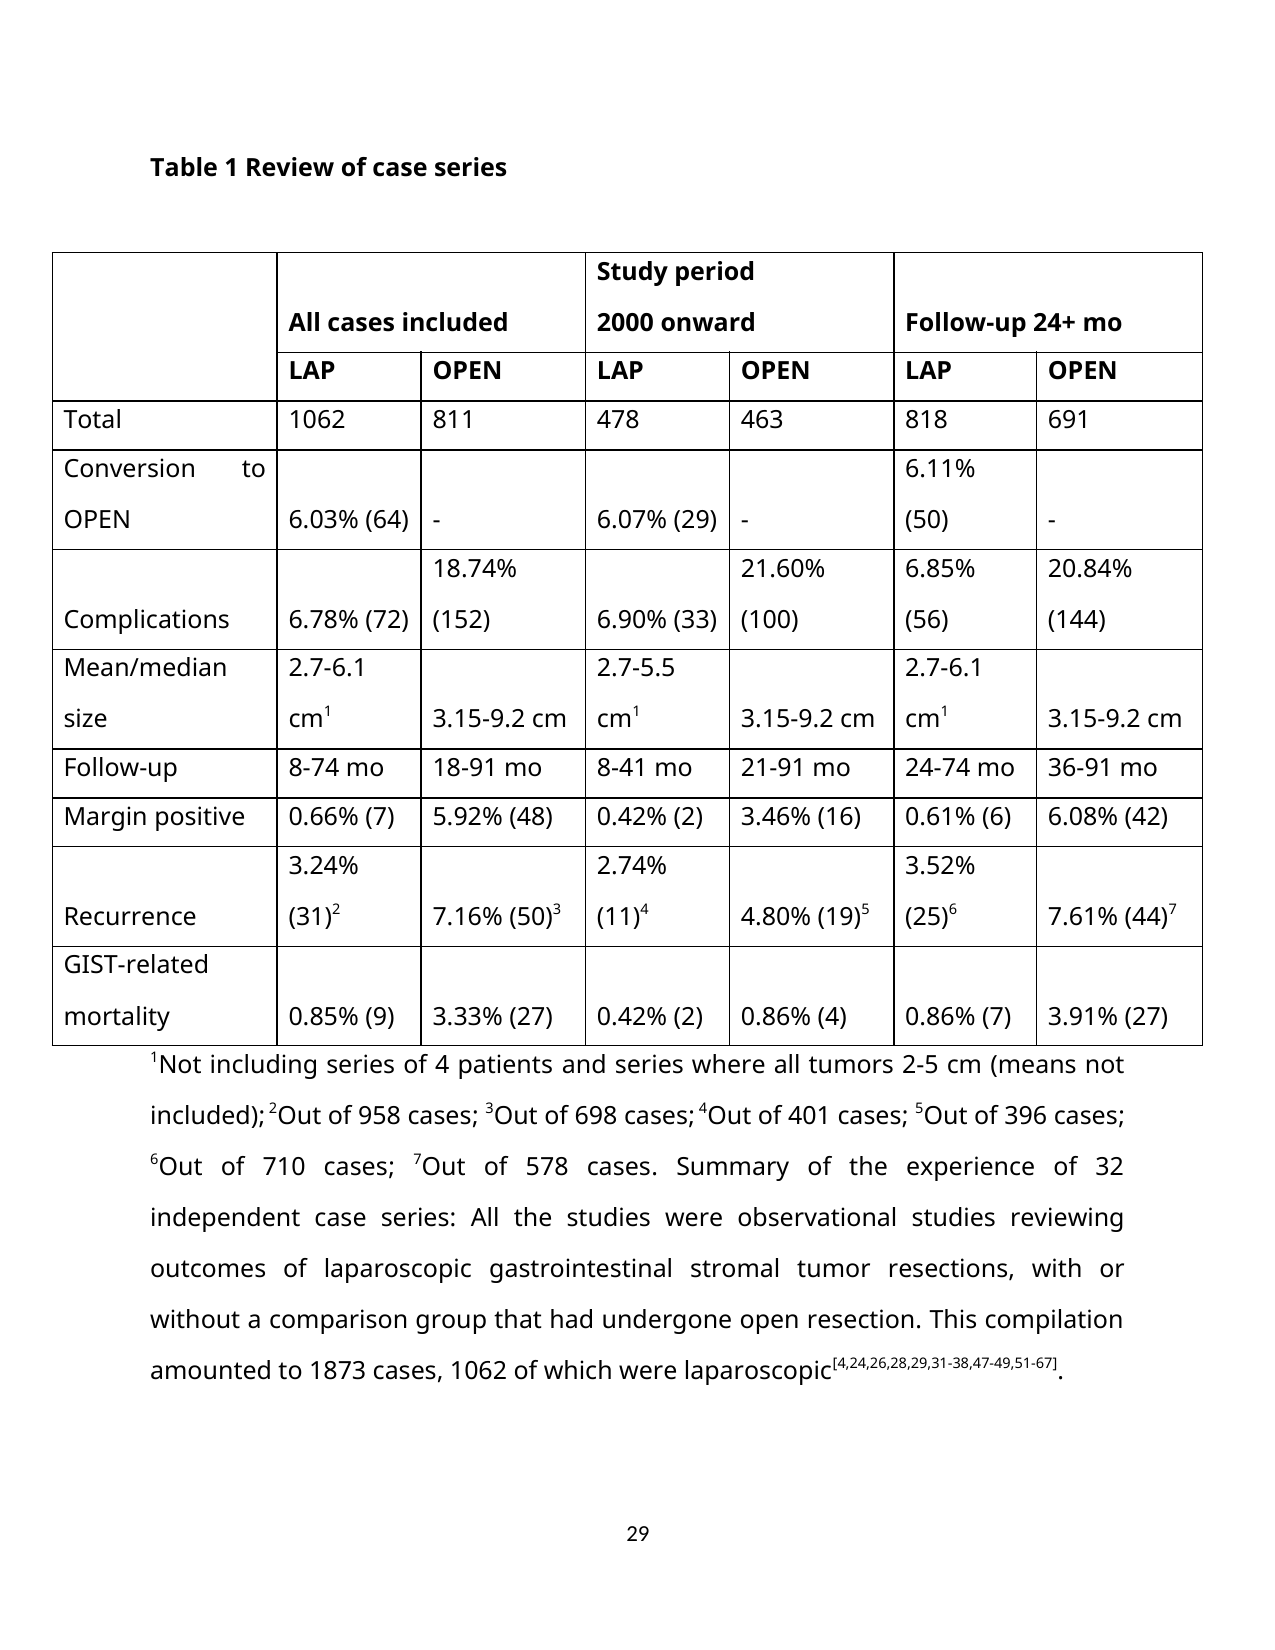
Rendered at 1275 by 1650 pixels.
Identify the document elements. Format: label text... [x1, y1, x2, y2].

table_cell OPEN [730, 353, 893, 400]
table_cell 1062 [278, 402, 420, 449]
table_cell 6.90% (33) [586, 550, 729, 648]
table_cell 3.15-9.2 cm [422, 650, 585, 748]
table_cell 0.85% (9) [278, 947, 420, 1045]
table_cell 6.11% (50) [895, 451, 1036, 549]
table_cell 3.91% (27) [1037, 947, 1202, 1045]
table_cell 24-74 mo [895, 750, 1036, 797]
table_cell Recurrence [53, 847, 276, 946]
table_header [53, 253, 276, 400]
text 1Not including series of 4 patients and series where all tumors 2-5 cm (means not included); 2Out of 958 cases; 3Out of 698 cases; 4Out of 401 cases; 5Out of 396 cases; 6Out of 710 cases; 7Out of 578 cases. Summary of the experience of 32 independent case series: All the studies were observational studies reviewing outcomes of laparoscopic gastrointestinal stromal tumor resections, with or without a comparison group that had undergone open resection. This compilation amounted to 1873 cases, 1062 of which were laparoscopic[4,24,26,28,29,31-38,47-49,51-67]. [150, 1046, 1125, 1387]
table_cell 6.85% (56) [895, 550, 1036, 648]
table_cell 2.7-6.1 cm1 [278, 650, 420, 748]
table_header All cases included [278, 253, 585, 351]
table_cell 3.33% (27) [422, 947, 585, 1045]
table_cell 6.03% (64) [278, 451, 420, 549]
table_cell 818 [895, 402, 1036, 449]
table_cell 3.15-9.2 cm [1037, 650, 1202, 748]
table_cell 2.7-6.1 cm1 [895, 650, 1036, 748]
table_cell 5.92% (48) [422, 799, 585, 846]
table_cell LAP [278, 353, 420, 400]
table_cell 7.16% (50)3 [422, 847, 585, 946]
table_cell 463 [730, 402, 893, 449]
table_cell 2.7-5.5 cm1 [586, 650, 729, 748]
table_cell 478 [586, 402, 729, 449]
table_cell Complications [53, 550, 276, 648]
table_cell 8-41 mo [586, 750, 729, 797]
table_cell OPEN [422, 353, 585, 400]
table_cell 18.74% (152) [422, 550, 585, 648]
table_header Study period 2000 onward [586, 253, 893, 351]
table_cell 0.66% (7) [278, 799, 420, 846]
table_cell 20.84% (144) [1037, 550, 1202, 648]
table_header Follow-up 24+ mo [895, 253, 1202, 351]
text Table 1 Review of case series [150, 150, 1125, 184]
table_cell 3.52% (25)6 [895, 847, 1036, 946]
table_cell Follow-up [53, 750, 276, 797]
table_cell GIST-related mortality [53, 947, 276, 1045]
table_cell 6.07% (29) [586, 451, 729, 549]
table_cell Margin positive [53, 799, 276, 846]
table_cell Conversion to OPEN [53, 451, 276, 549]
table_cell 0.42% (2) [586, 799, 729, 846]
table_cell OPEN [1037, 353, 1202, 400]
table_cell 4.80% (19)5 [730, 847, 893, 946]
table_cell LAP [895, 353, 1036, 400]
table_cell - [1037, 451, 1202, 549]
table_cell 691 [1037, 402, 1202, 449]
table_cell - [422, 451, 585, 549]
table_cell 18-91 mo [422, 750, 585, 797]
table_cell 3.15-9.2 cm [730, 650, 893, 748]
table_cell 21-91 mo [730, 750, 893, 797]
table_cell 6.08% (42) [1037, 799, 1202, 846]
table_cell 21.60% (100) [730, 550, 893, 648]
table_cell 0.86% (7) [895, 947, 1036, 1045]
table_cell 8-74 mo [278, 750, 420, 797]
table_cell - [730, 451, 893, 549]
table_cell 3.46% (16) [730, 799, 893, 846]
table_cell 0.42% (2) [586, 947, 729, 1045]
table_cell Total [53, 402, 276, 449]
table_cell 6.78% (72) [278, 550, 420, 648]
table_cell 0.61% (6) [895, 799, 1036, 846]
table_cell 36-91 mo [1037, 750, 1202, 797]
table_cell 0.86% (4) [730, 947, 893, 1045]
table_cell 811 [422, 402, 585, 449]
table_cell Mean/median size [53, 650, 276, 748]
table_cell 2.74% (11)4 [586, 847, 729, 946]
table_cell LAP [586, 353, 729, 400]
table_cell 3.24% (31)2 [278, 847, 420, 946]
table_cell 7.61% (44)7 [1037, 847, 1202, 946]
